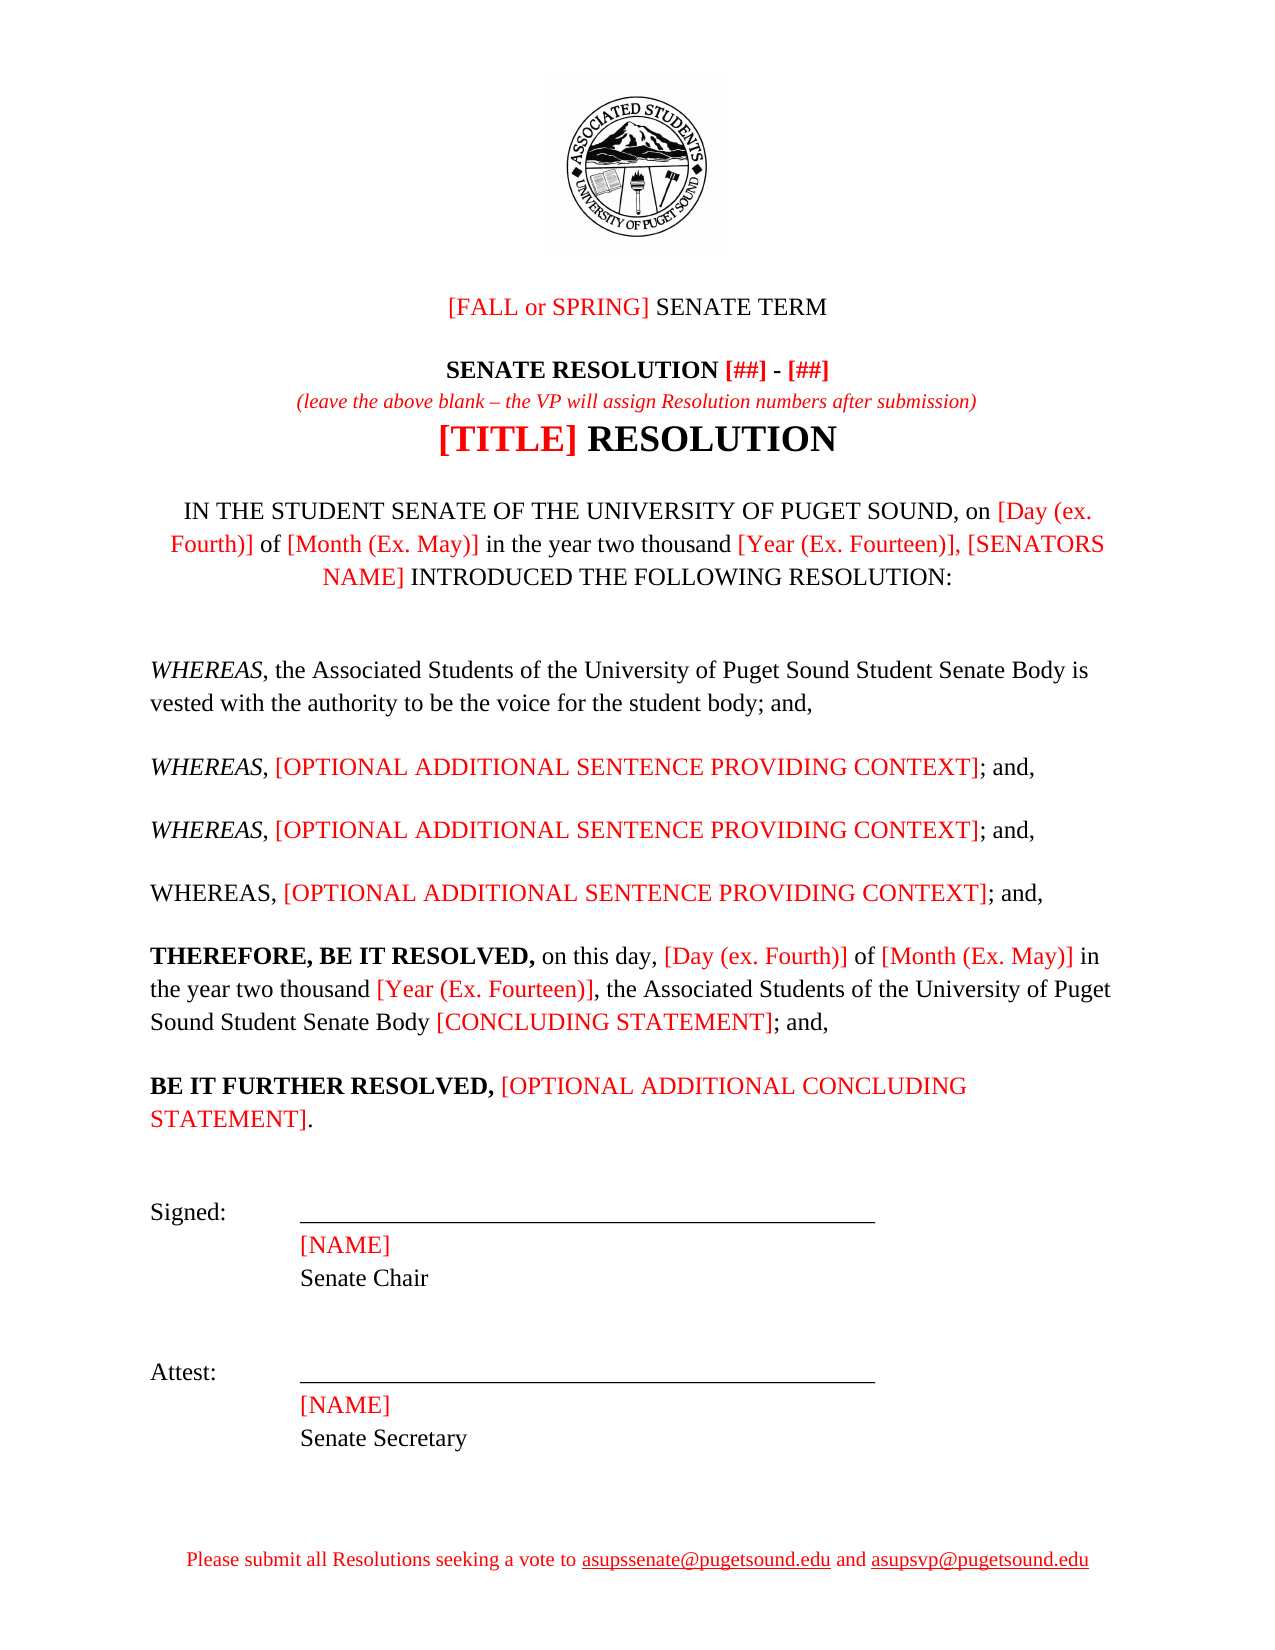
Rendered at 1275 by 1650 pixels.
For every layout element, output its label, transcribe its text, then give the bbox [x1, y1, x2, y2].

text Signed: ______________________________________________ [150, 1197, 1125, 1226]
text Attest: ______________________________________________ [150, 1357, 1125, 1385]
text WHEREAS, [OPTIONAL ADDITIONAL SENTENCE PROVIDING CONTEXT]; and, [150, 752, 1125, 781]
text BE IT FURTHER RESOLVED, [OPTIONAL ADDITIONAL CONCLUDING STATEMENT]. [150, 1071, 1125, 1132]
picture [545, 75, 730, 256]
text WHEREAS, the Associated Students of the University of Puget Sound Student Senate Body is vested with the authority to be the voice for the student body; and, [150, 656, 1125, 717]
text THEREFORE, BE IT RESOLVED, on this day, [Day (ex. Fourth)] of [Month (Ex. May)] in the year two thousand [Year (Ex. Fourteen)], the Associated Students of the University of Puget Sound Student Senate Body [CONCLUDING STATEMENT]; and, [150, 941, 1125, 1036]
text WHEREAS, [OPTIONAL ADDITIONAL SENTENCE PROVIDING CONTEXT]; and, [150, 878, 1125, 907]
text SENATE RESOLUTION [##] - [##] [150, 356, 1125, 384]
text (leave the above blank – the VP will assign Resolution numbers after submission) [150, 389, 1125, 413]
text [FALL or SPRING] SENATE TERM [150, 292, 1125, 321]
text Senate Chair [225, 1263, 1125, 1292]
text Senate Secretary [225, 1423, 1125, 1451]
text IN THE STUDENT SENATE OF THE UNIVERSITY OF PUGET SOUND, on [Day (ex. Fourth)] of [Month (Ex. May)] in the year two thousand [Year (Ex. Fourteen)], [SENATORS NAME] INTRODUCED THE FOLLOWING RESOLUTION: [150, 496, 1125, 591]
text WHEREAS, [OPTIONAL ADDITIONAL SENTENCE PROVIDING CONTEXT]; and, [150, 815, 1125, 844]
text [NAME] [150, 1390, 1125, 1418]
text [TITLE] RESOLUTION [150, 416, 1125, 459]
text [NAME] [150, 1230, 1125, 1259]
